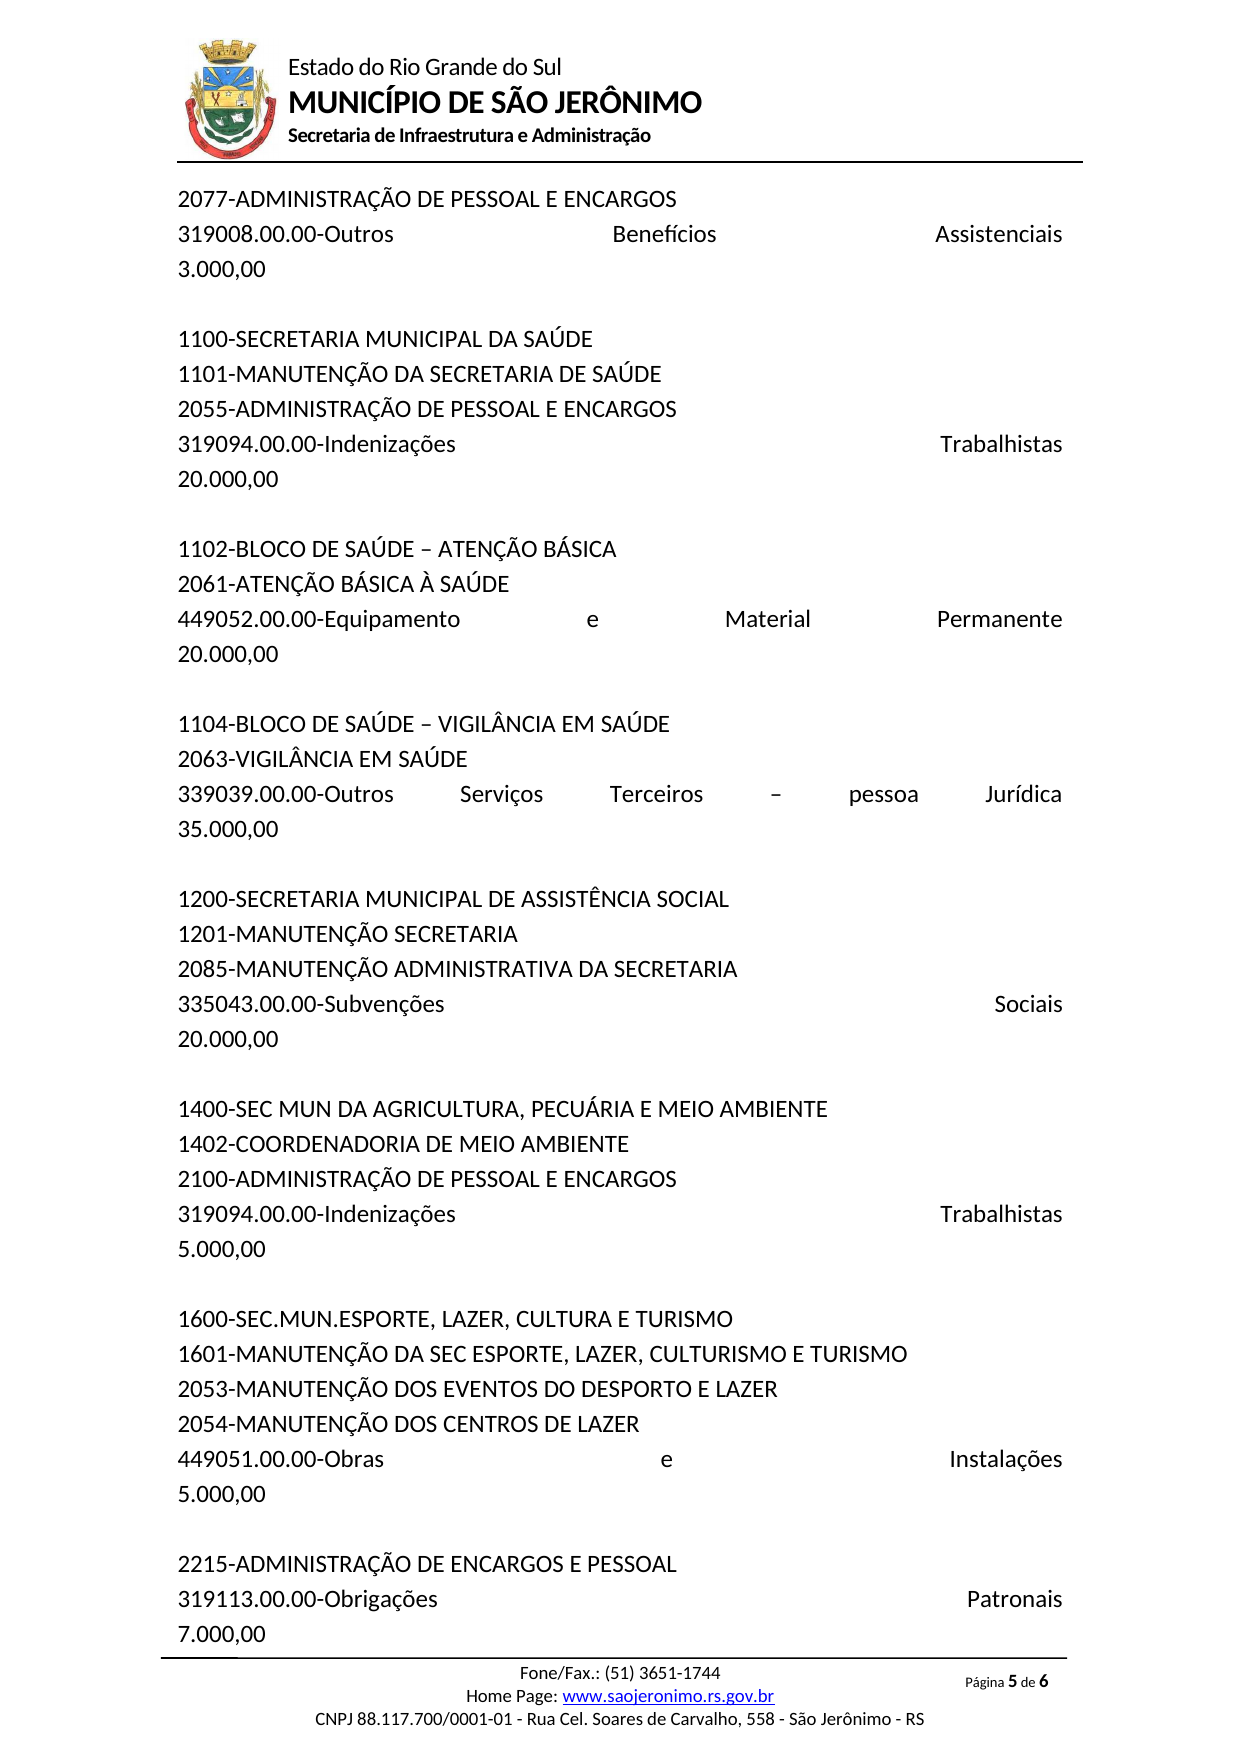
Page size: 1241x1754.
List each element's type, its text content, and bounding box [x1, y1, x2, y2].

text 2053-MANUTENÇÃO DOS EVENTOS DO DESPORTO E LAZER [177, 1373, 1063, 1404]
text 449052.00.00-Equipamento e Material Permanente 20.000,00 [177, 603, 1063, 669]
text 1104-BLOCO DE SAÚDE – VIGILÂNCIA EM SAÚDE [177, 708, 1063, 739]
text 339039.00.00-Outros Serviços Terceiros – pessoa Jurídica 35.000,00 [177, 778, 1063, 844]
text 2085-MANUTENÇÃO ADMINISTRATIVA DA SECRETARIA [177, 953, 1063, 984]
text 1201-MANUTENÇÃO SECRETARIA [177, 918, 1063, 949]
text 319094.00.00-Indenizações Trabalhistas 5.000,00 [177, 1198, 1063, 1264]
text 2061-ATENÇÃO BÁSICA À SAÚDE [177, 568, 1063, 599]
text 319094.00.00-Indenizações Trabalhistas 20.000,00 [177, 428, 1063, 494]
text 319113.00.00-Obrigações Patronais 7.000,00 [177, 1583, 1063, 1649]
text 319008.00.00-Outros Benefícios Assistenciais 3.000,00 [177, 218, 1063, 284]
text 1101-MANUTENÇÃO DA SECRETARIA DE SAÚDE [177, 358, 1063, 389]
text 1102-BLOCO DE SAÚDE – ATENÇÃO BÁSICA [177, 533, 1063, 564]
text 449051.00.00-Obras e Instalações 5.000,00 [177, 1443, 1063, 1509]
text 2055-ADMINISTRAÇÃO DE PESSOAL E ENCARGOS [177, 393, 1063, 424]
text 2063-VIGILÂNCIA EM SAÚDE [177, 743, 1063, 774]
text 2077-ADMINISTRAÇÃO DE PESSOAL E ENCARGOS [177, 183, 1063, 214]
text 1100-SECRETARIA MUNICIPAL DA SAÚDE [177, 323, 1063, 354]
picture [184, 38, 281, 160]
text 2054-MANUTENÇÃO DOS CENTROS DE LAZER [177, 1408, 1063, 1439]
text 2100-ADMINISTRAÇÃO DE PESSOAL E ENCARGOS [177, 1163, 1063, 1194]
text 2215-ADMINISTRAÇÃO DE ENCARGOS E PESSOAL [177, 1548, 1063, 1579]
text 1600-SEC.MUN.ESPORTE, LAZER, CULTURA E TURISMO [177, 1303, 1063, 1334]
text 1601-MANUTENÇÃO DA SEC ESPORTE, LAZER, CULTURISMO E TURISMO [177, 1338, 1063, 1369]
text 1400-SEC MUN DA AGRICULTURA, PECUÁRIA E MEIO AMBIENTE [177, 1093, 1063, 1124]
text 335043.00.00-Subvenções Sociais 20.000,00 [177, 988, 1063, 1054]
text 1402-COORDENADORIA DE MEIO AMBIENTE [177, 1128, 1063, 1159]
text 1200-SECRETARIA MUNICIPAL DE ASSISTÊNCIA SOCIAL [177, 883, 1063, 914]
